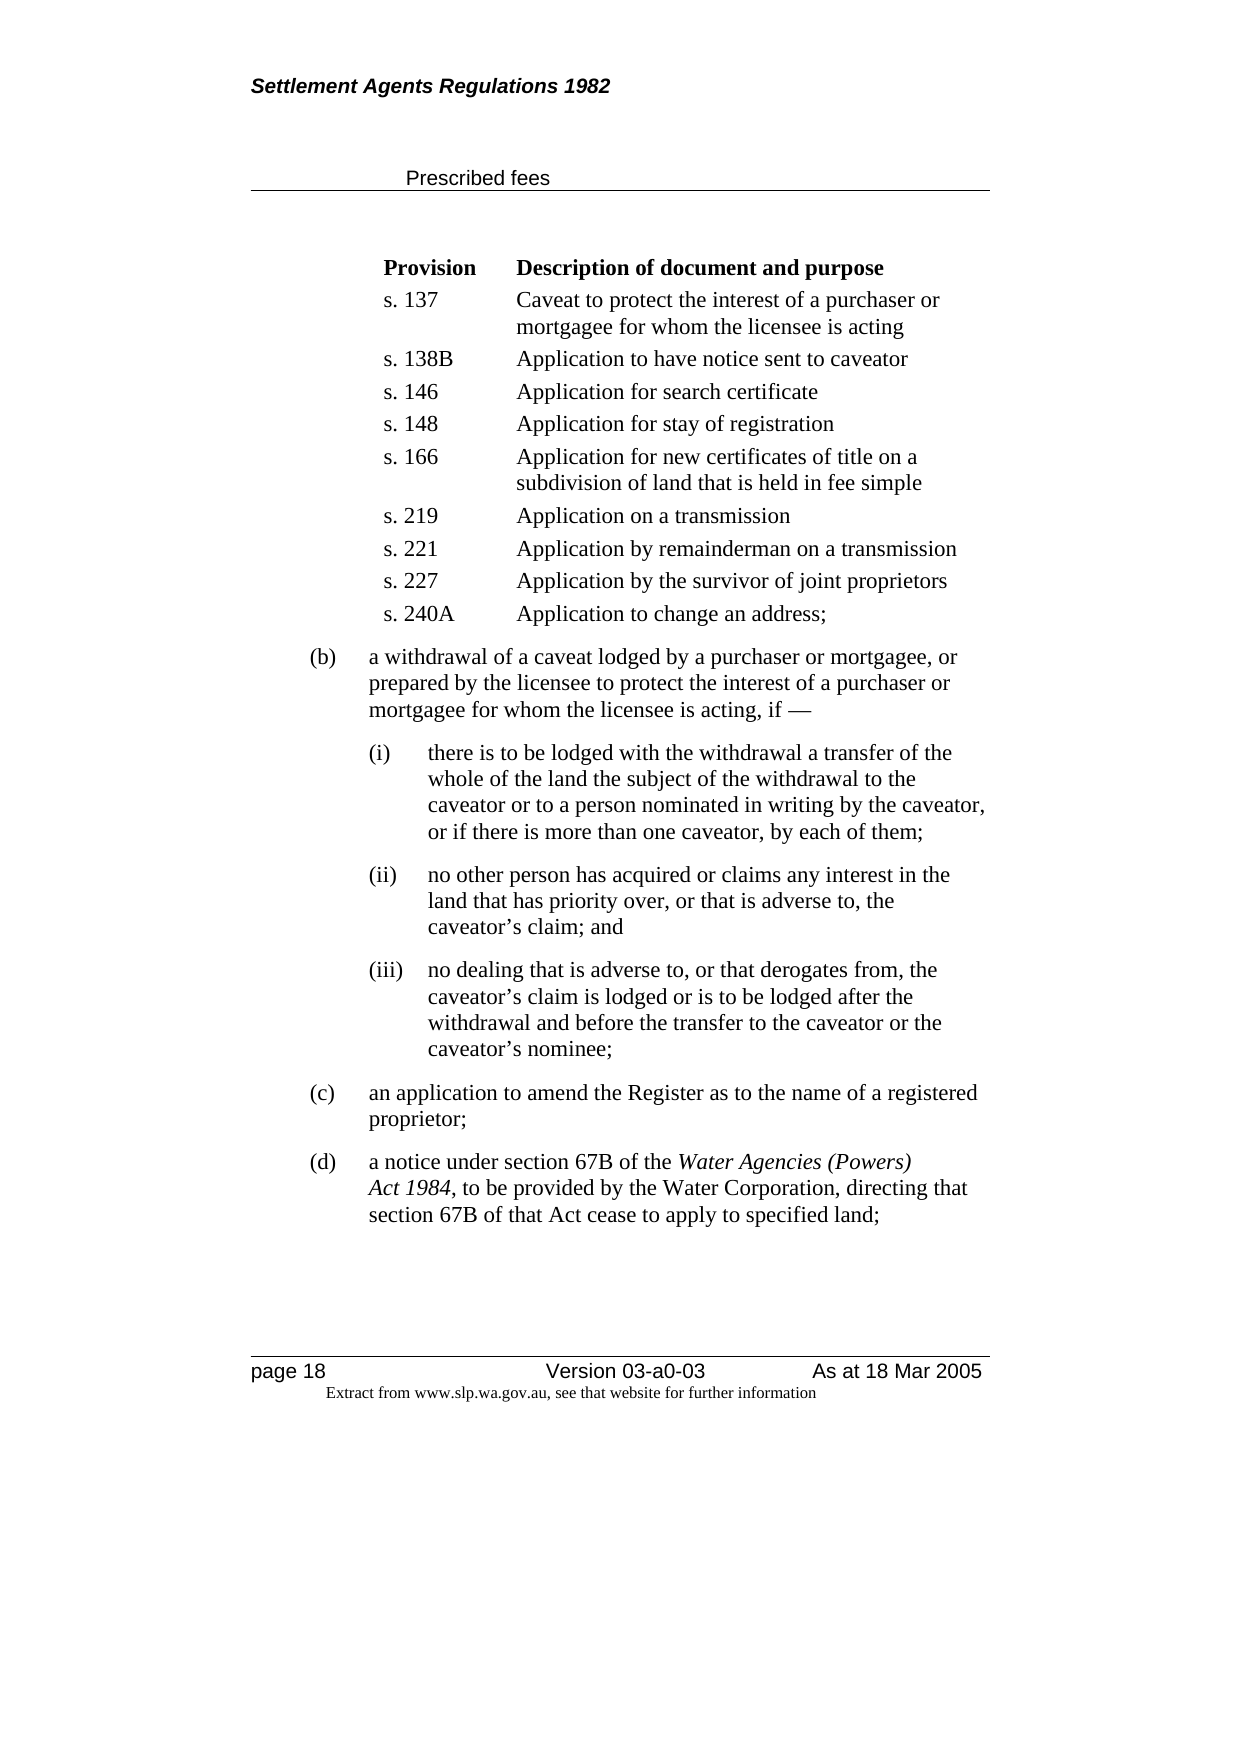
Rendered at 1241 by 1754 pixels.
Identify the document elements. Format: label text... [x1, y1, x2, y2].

table_cell Application for stay of registration [501, 404, 989, 437]
table_cell Application by the survivor of joint proprietors [501, 561, 989, 594]
table_cell s. 227 [369, 561, 501, 594]
table_cell Application to change an address; [501, 594, 989, 626]
table_cell Application to have notice sent to caveator [501, 339, 989, 372]
table_header Provision [369, 248, 501, 280]
table_cell s. 138B [369, 339, 501, 372]
text (c) an application to amend the Register as to the name of a registered proprietor; [309, 1078, 990, 1131]
table_cell Application on a transmission [501, 496, 989, 528]
text (iii) no dealing that is adverse to, or that derogates from, the caveator’s claim is lodged or is to be lodged after the withdrawal and before the transfer to the caveator or the caveator’s nominee; [369, 956, 990, 1062]
text (b) a withdrawal of a caveat lodged by a purchaser or mortgagee, or prepared by the licensee to protect the interest of a purchaser or mortgagee for whom the licensee is acting, if — [309, 643, 990, 722]
text (ii) no other person has acquired or claims any interest in the land that has priority over, or that is adverse to, the caveator’s claim; and [369, 861, 990, 940]
table_cell Caveat to protect the interest of a purchaser or mortgagee for whom the licensee is acting [501, 280, 989, 339]
table_cell s. 137 [369, 280, 501, 339]
table_cell s. 219 [369, 496, 501, 528]
table_cell Application for new certificates of title on a subdivision of land that is held in fee simple [501, 437, 989, 496]
table_cell s. 146 [369, 372, 501, 404]
table_cell Application by remainderman on a transmission [501, 529, 989, 561]
table_cell s. 166 [369, 437, 501, 496]
text (d) a notice under section 67B of the Water Agencies (Powers) Act 1984, to be provided by the Water Corporation, directing that section 67B of that Act cease to apply to specified land; [309, 1148, 990, 1227]
table_header Description of document and purpose [501, 248, 989, 280]
table_cell s. 221 [369, 529, 501, 561]
table_cell s. 148 [369, 404, 501, 437]
table_cell Application for search certificate [501, 372, 989, 404]
table_cell s. 240A [369, 594, 501, 626]
text (i) there is to be lodged with the withdrawal a transfer of the whole of the land the subject of the withdrawal to the caveator or to a person nominated in writing by the caveator, or if there is more than one caveator, by each of them; [369, 739, 990, 844]
